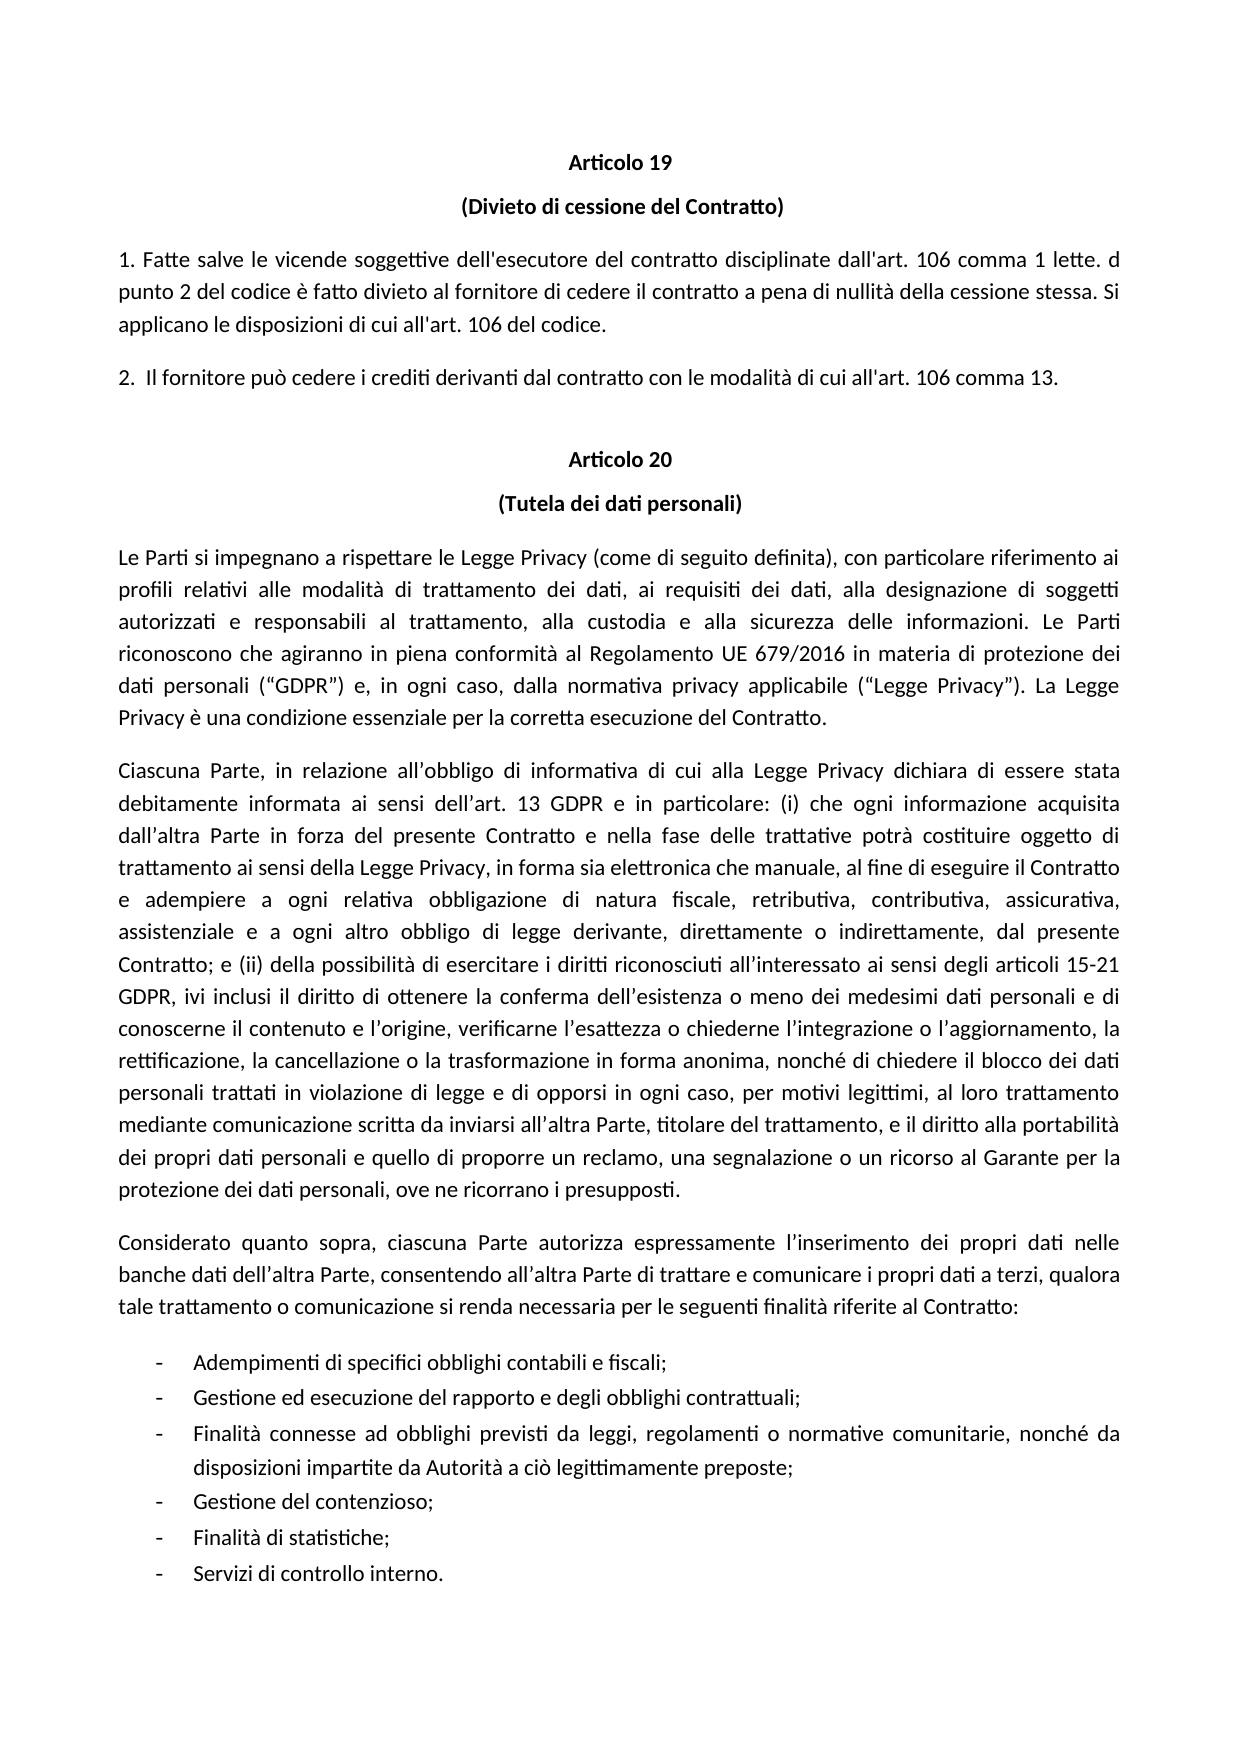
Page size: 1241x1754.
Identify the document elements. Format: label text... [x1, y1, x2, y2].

list Adempimenti di specifici obblighi contabili e fiscali; [156, 1345, 1122, 1377]
text Considerato quanto sopra, ciascuna Parte autorizza espressamente l’inserimento dei propri dati nelle banche dati dell’altra Parte, consentendo all’altra Parte di trattare e comunicare i propri dati a terzi, qualora tale trattamento o comunicazione si renda necessaria per le seguenti finalità riferite al Contratto: [118, 1228, 1122, 1320]
subtitle Articolo 20 [118, 445, 1122, 473]
text 2. Il fornitore può cedere i crediti derivanti dal contratto con le modalità di cui all'art. 106 comma 13. [118, 363, 1122, 391]
list Finalità di statistiche; [156, 1521, 1122, 1552]
list Servizi di controllo interno. [156, 1557, 1122, 1588]
text 1. Fatte salve le vicende soggettive dell'esecutore del contratto disciplinate dall'art. 106 comma 1 lette. d punto 2 del codice è fatto divieto al fornitore di cedere il contratto a pena di nullità della cessione stessa. Si applicano le disposizioni di cui all'art. 106 del codice. [118, 245, 1122, 338]
text Le Parti si impegnano a rispettare le Legge Privacy (come di seguito definita), con particolare riferimento ai profili relativi alle modalità di trattamento dei dati, ai requisiti dei dati, alla designazione di soggetti autorizzati e responsabili al trattamento, alla custodia e alla sicurezza delle informazioni. Le Parti riconoscono che agiranno in piena conformità al Regolamento UE 679/2016 in materia di protezione dei dati personali (“GDPR”) e, in ogni caso, dalla normativa privacy applicabile (“Legge Privacy”). La Legge Privacy è una condizione essenziale per la corretta esecuzione del Contratto. [118, 543, 1122, 732]
list Gestione del contenzioso; [156, 1485, 1122, 1516]
list Gestione ed esecuzione del rapporto e degli obblighi contrattuali; [156, 1381, 1122, 1413]
subtitle Articolo 19 [118, 148, 1122, 176]
text (Divieto di cessione del Contratto) [118, 192, 1122, 220]
text Ciascuna Parte, in relazione all’obbligo di informativa di cui alla Legge Privacy dichiara di essere stata debitamente informata ai sensi dell’art. 13 GDPR e in particolare: (i) che ogni informazione acquisita dall’altra Parte in forza del presente Contratto e nella fase delle trattative potrà costituire oggetto di trattamento ai sensi della Legge Privacy, in forma sia elettronica che manuale, al fine di eseguire il Contratto e adempiere a ogni relativa obbligazione di natura fiscale, retributiva, contributiva, assicurativa, assistenziale e a ogni altro obbligo di legge derivante, direttamente o indirettamente, dal presente Contratto; e (ii) della possibilità di esercitare i diritti riconosciuti all’interessato ai sensi degli articoli 15-21 GDPR, ivi inclusi il diritto di ottenere la conferma dell’esistenza o meno dei medesimi dati personali e di conoscerne il contenuto e l’origine, verificarne l’esattezza o chiederne l’integrazione o l’aggiornamento, la rettificazione, la cancellazione o la trasformazione in forma anonima, nonché di chiedere il blocco dei dati personali trattati in violazione di legge e di opporsi in ogni caso, per motivi legittimi, al loro trattamento mediante comunicazione scritta da inviarsi all’altra Parte, titolare del trattamento, e il diritto alla portabilità dei propri dati personali e quello di proporre un reclamo, una segnalazione o un ricorso al Garante per la protezione dei dati personali, ove ne ricorrano i presupposti. [118, 757, 1122, 1203]
text (Tutela dei dati personali) [118, 489, 1122, 518]
list Finalità connesse ad obblighi previsti da leggi, regolamenti o normative comunitarie, nonché da disposizioni impartite da Autorità a ciò legittimamente preposte; [156, 1417, 1122, 1481]
